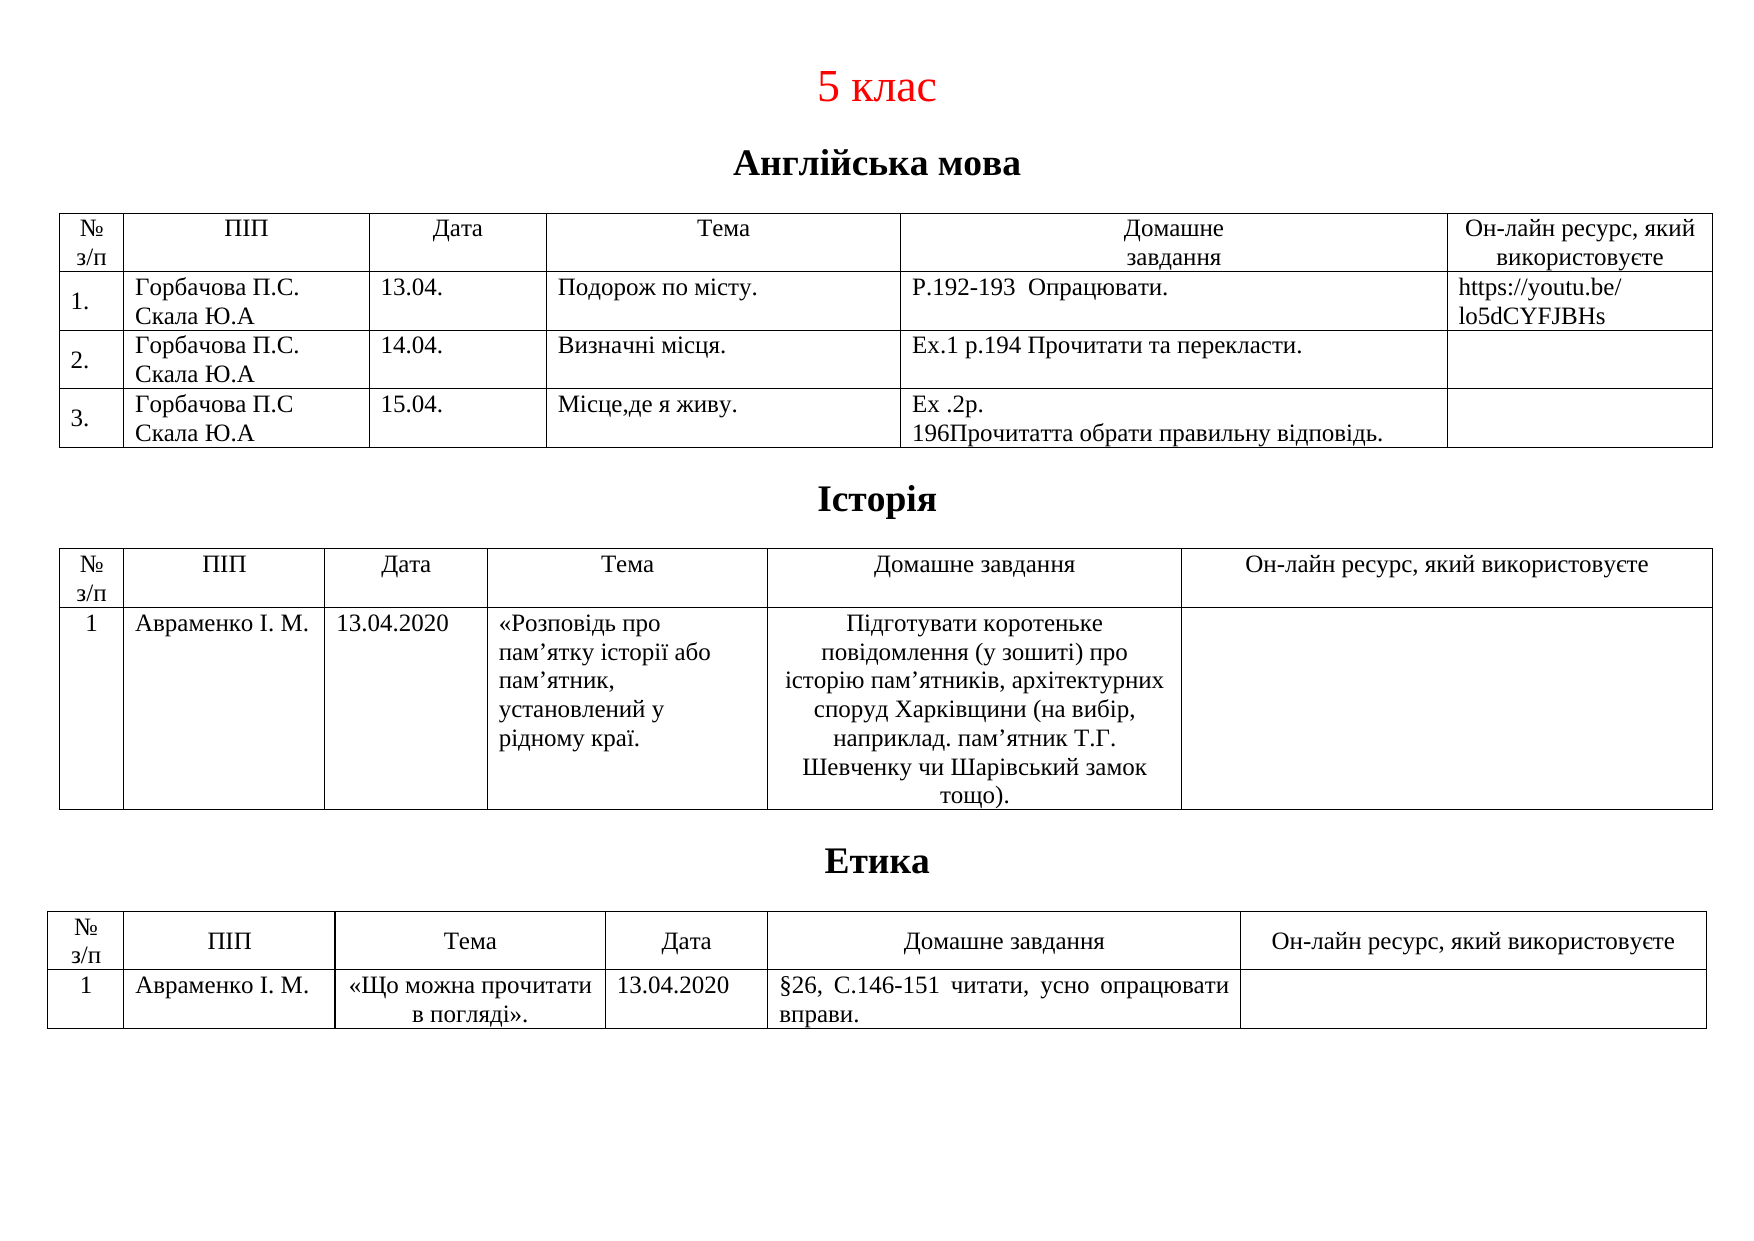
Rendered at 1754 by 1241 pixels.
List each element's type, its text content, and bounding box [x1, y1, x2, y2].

table_header № з/п [60, 214, 123, 271]
table_header Тема [488, 549, 767, 607]
table_cell 14.04. [370, 331, 546, 388]
table_cell Авраменко І. М. [124, 970, 334, 1028]
table_cell Р.192-193 Опрацювати. [901, 272, 1447, 329]
table_cell Подорож по місту. [547, 272, 900, 329]
table_header Домашне завдання [768, 912, 1240, 969]
table_cell 13.04. [370, 272, 546, 329]
table_header ПІП [124, 912, 334, 969]
text Історія [59, 476, 1695, 519]
table_header Домашне завдання [901, 214, 1447, 271]
table_header № з/п [60, 549, 123, 607]
table_header Он-лайн ресурс, який використовуєте [1448, 214, 1712, 271]
table_cell Підготувати коротеньке повідомлення (у зошиті) про історію пам’ятників, архітектурних споруд Харківщини (на вибір, наприклад. пам’ятник Т.Г. Шевченку чи Шарівський замок тощо). [768, 608, 1181, 809]
text Англійська мова [59, 141, 1695, 184]
table_cell [60, 272, 123, 329]
table_header Он-лайн ресурс, який використовуєте [1241, 912, 1706, 969]
table_cell 13.04.2020 [606, 970, 767, 1028]
table_cell Горбачова П.С Скала Ю.А [124, 389, 369, 447]
table_cell [1448, 331, 1712, 388]
table_header Он-лайн ресурс, який використовуєте [1182, 549, 1712, 607]
table_cell Ex.1 p.194 Прочитати та перекласти. [901, 331, 1447, 388]
table_header № з/п [48, 912, 123, 969]
table_header Дата [606, 912, 767, 969]
table_cell Місце,де я живу. [547, 389, 900, 447]
table_cell [60, 389, 123, 447]
table_header ПІП [124, 214, 369, 271]
table_header Дата [325, 549, 487, 607]
table_cell Ex .2p. 196Прочитатта обрати правильну відповідь. [901, 389, 1447, 447]
table_header Тема [336, 912, 605, 969]
table_cell «Що можна прочитати в погляді». [336, 970, 605, 1028]
table_header ПІП [124, 549, 324, 607]
table_cell Горбачова П.С. Скала Ю.А [124, 331, 369, 388]
table_cell [1448, 389, 1712, 447]
table_cell Горбачова П.С. Скала Ю.А [124, 272, 369, 329]
table_header Тема [547, 214, 900, 271]
table_cell [60, 331, 123, 388]
table_cell Авраменко І. М. [124, 608, 324, 809]
table_cell 1 [48, 970, 123, 1028]
table_cell 13.04.2020 [325, 608, 487, 809]
table_cell Визначні місця. [547, 331, 900, 388]
text 5 клас [59, 59, 1695, 112]
table_cell [1241, 970, 1706, 1028]
table_header Домашне завдання [768, 549, 1181, 607]
table_header Дата [370, 214, 546, 271]
table_cell 15.04. [370, 389, 546, 447]
table_cell [1182, 608, 1712, 809]
table_cell https://youtu.be/lo5dCYFJBHs [1448, 272, 1712, 329]
text Етика [59, 839, 1695, 882]
table_cell 1 [60, 608, 123, 809]
table_cell «Розповідь про пам’ятку історії або пам’ятник, установлений у рідному краї. [488, 608, 767, 809]
table_cell §26, С.146-151 читати, усно опрацювати вправи. [768, 970, 1240, 1028]
